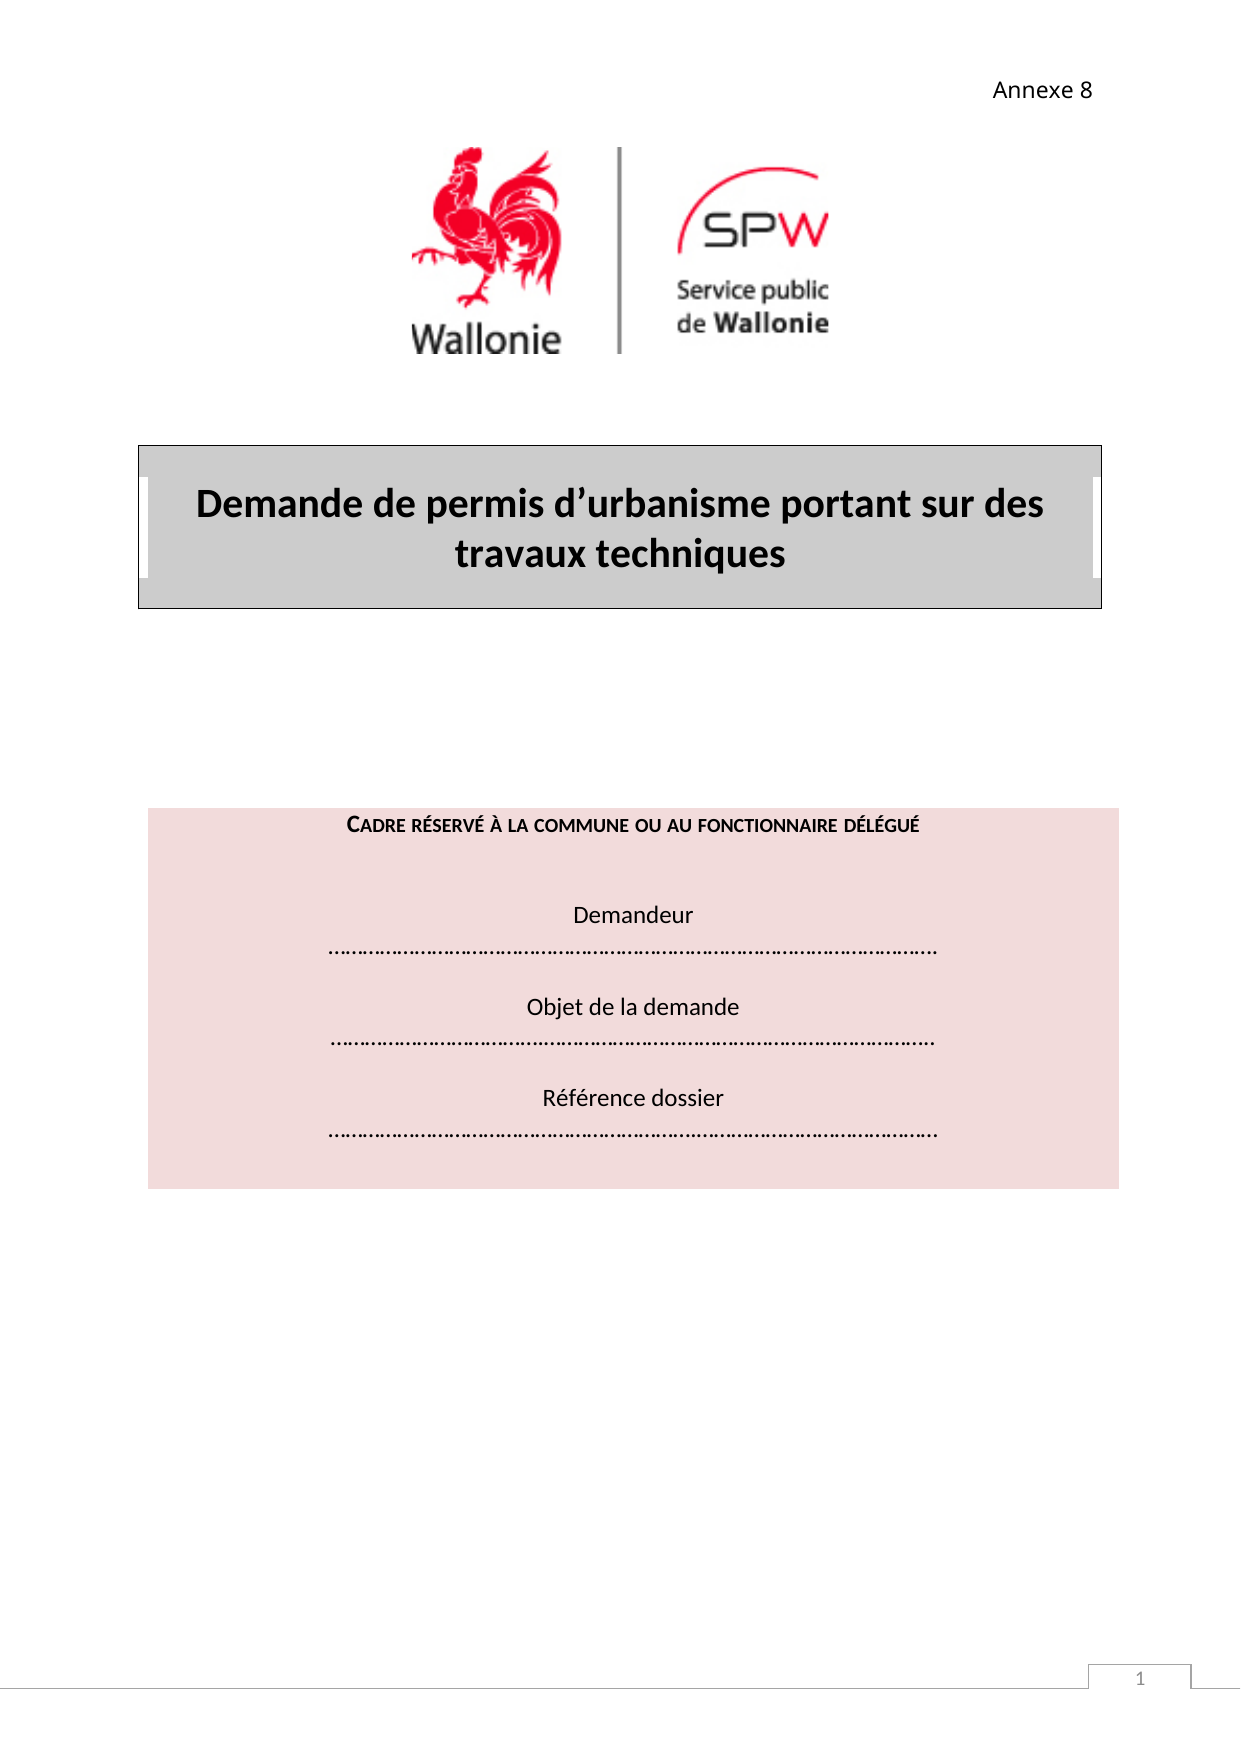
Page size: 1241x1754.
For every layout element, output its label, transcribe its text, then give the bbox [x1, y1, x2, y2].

text Demande de permis d’urbanisme portant sur des travaux techniques [148, 477, 1093, 575]
table_header Cadre réservé à la commune ou au fonctionnaire délégué Demandeur ……………………………………………………………………………………………. Objet de la demande ……………………………….………………………………………………………….. Référence dossier ……………………………………………………….…………………………………… [148, 808, 1119, 1189]
picture [411, 147, 829, 354]
